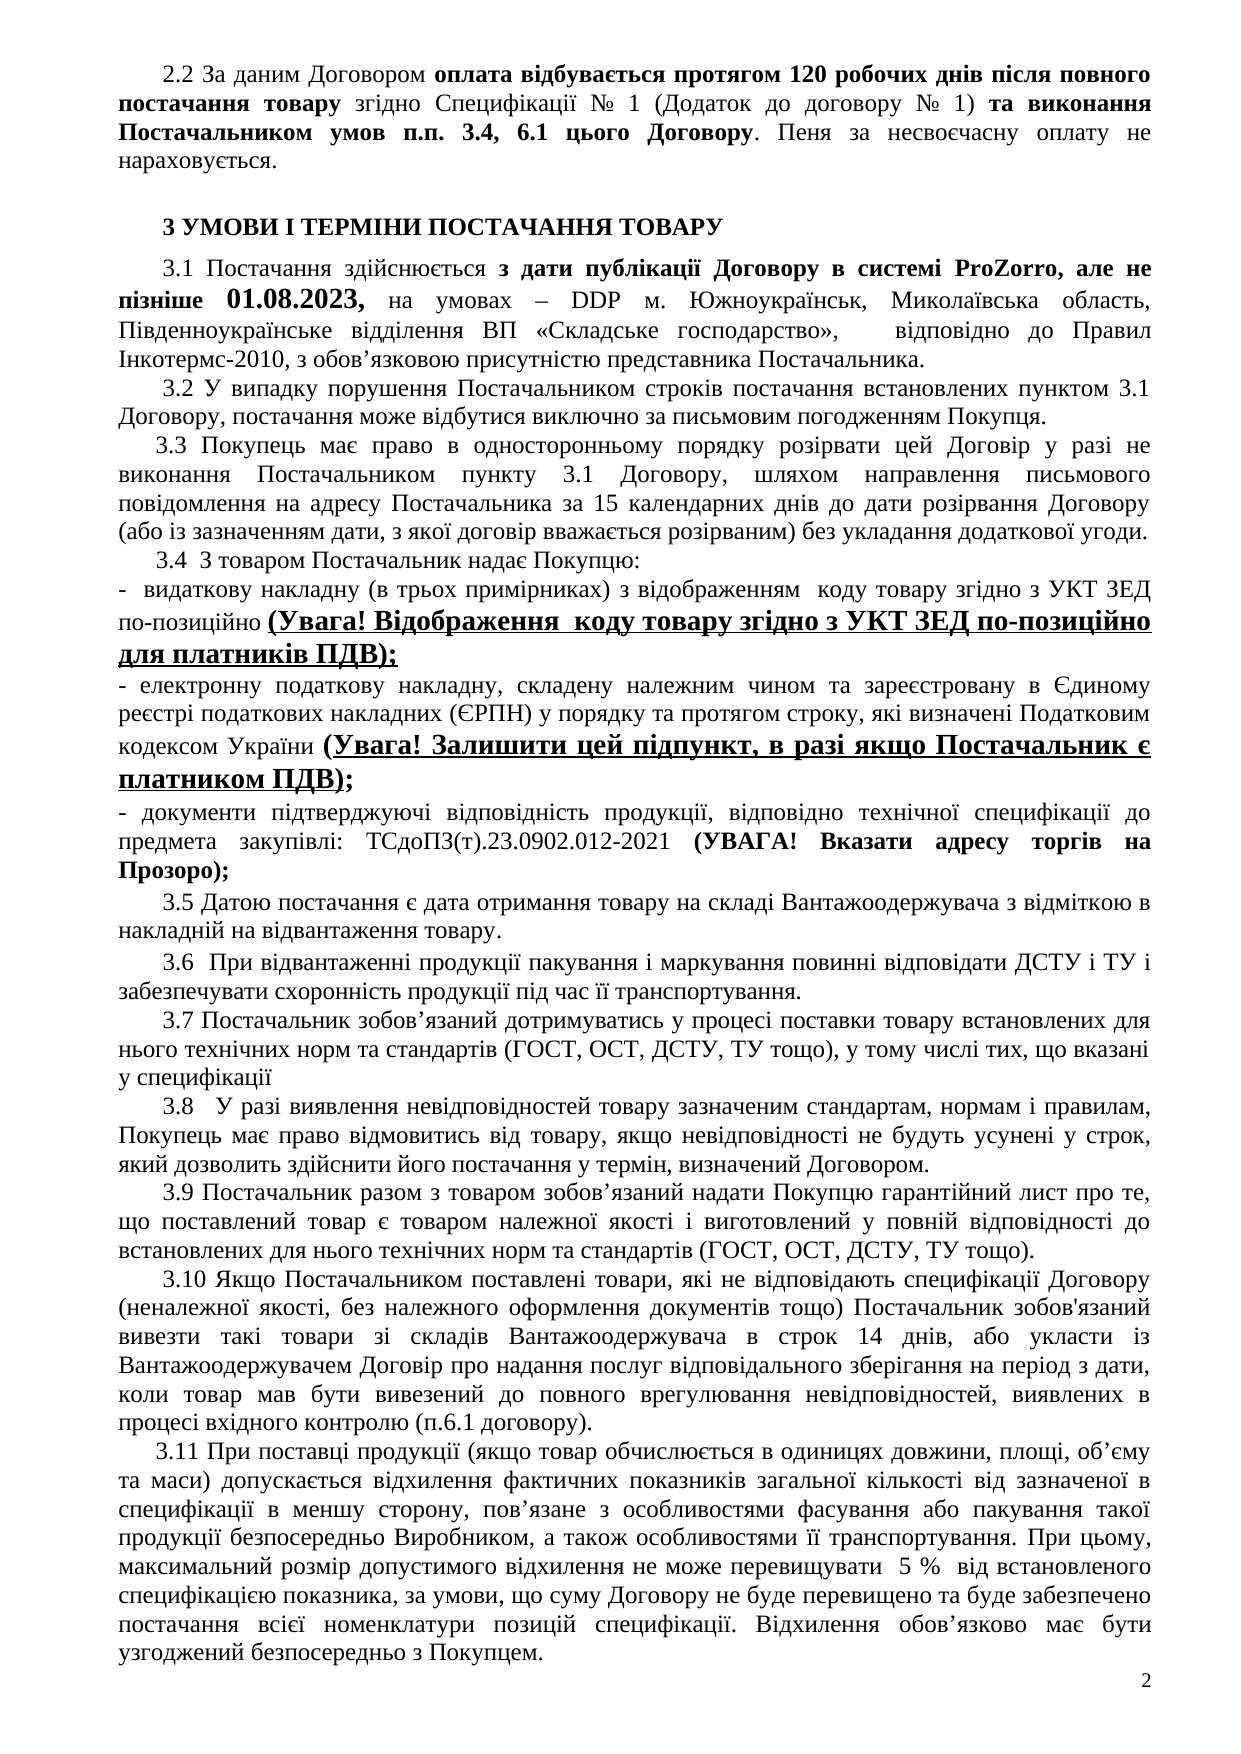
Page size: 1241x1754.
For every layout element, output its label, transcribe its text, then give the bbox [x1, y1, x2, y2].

text - видаткову накладну (в трьох примірниках) з відображенням коду товару згідно з УКТ ЗЕД по-позиційно (Увага! Відображення коду товару згідно з УКТ ЗЕД по-позиційно для платників ПДВ); [118, 574, 1152, 670]
text 2.2 За даним Договором оплата відбувається протягом 120 робочих днів після повного постачання товару згідно Специфікації № 1 (Додаток до договору № 1) та виконання Постачальником умов п.п. 3.4, 6.1 цього Договору. Пеня за несвоєчасну оплату не нараховується. [118, 59, 1152, 174]
text 3.2 У випадку порушення Постачальником строків постачання встановлених пунктом 3.1 Договору, постачання може відбутися виключно за письмовим погодженням Покупця. [118, 373, 1152, 430]
text 3.6 При відвантаженні продукції пакування і маркування повинні відповідати ДСТУ і ТУ і забезпечувати схоронність продукції під час її транспортування. [118, 947, 1152, 1005]
text 3.4 З товаром Постачальник надає Покупцю: [118, 545, 1152, 574]
text 3.1 Постачання здійснюється з дати публікації Договору в системі ProZorro, але не пізніше 01.08.2023, на умовах – DDP м. Южноукраїнськ, Миколаївська область, Південноукраїнське відділення ВП «Складське господарство», відповідно до Правил Інкотермс-2010, з обов’язковою присутністю представника Постачальника. [118, 253, 1152, 373]
text 3.11 При поставці продукції (якщо товар обчислюється в одиницях довжини, площі, об’єму та маси) допускається відхилення фактичних показників загальної кількості від зазначеної в специфікації в меншу сторону, пов’язане з особливостями фасування або пакування такої продукції безпосередньо Виробником, а також особливостями її транспортування. При цьому, максимальний розмір допустимого відхилення не може перевищувати 5 % від встановленого специфікацією показника, за умови, що суму Договору не буде перевищено та буде забезпечено постачання всієї номенклатури позицій специфікації. Відхилення обов’язково має бути узгоджений безпосередньо з Покупцем. [118, 1436, 1152, 1666]
text - електронну податкову накладну, складену належним чином та зареєстровану в Єдиному реєстрі податкових накладних (ЄРПН) у порядку та протягом строку, які визначені Податковим кодексом України (Увага! Залишити цей підпункт, в разі якщо Постачальник є платником ПДВ); [118, 670, 1152, 794]
text 3.3 Покупець має право в односторонньому порядку розірвати цей Договір у разі не виконання Постачальником пункту 3.1 Договору, шляхом направлення письмового повідомлення на адресу Постачальника за 15 календарних днів до дати розірвання Договору (або із зазначенням дати, з якої договір вважається розірваним) без укладання додаткової угоди. [118, 430, 1152, 545]
text 3.7 Постачальник зобов’язаний дотримуватись у процесі поставки товару встановлених для нього технічних норм та стандартів (ГОСТ, ОСТ, ДСТУ, ТУ тощо), у тому числі тих, що вказані у специфікації [118, 1005, 1152, 1091]
text 3 УМОВИ І ТЕРМІНИ ПОСТАЧАННЯ ТОВАРУ [118, 212, 1152, 240]
text 3.10 Якщо Постачальником поставлені товари, які не відповідають специфікації Договору (неналежної якості, без належного оформлення документів тощо) Постачальник зобов'язаний вивезти такі товари зі складів Вантажоодержувача в строк 14 днів, або укласти із Вантажоодержувачем Договір про надання послуг відповідального зберігання на період з дати, коли товар мав бути вивезений до повного врегулювання невідповідностей, виявлених в процесі вхідного контролю (п.6.1 договору). [118, 1264, 1152, 1436]
text - документи підтверджуючі відповідність продукції, відповідно технічної специфікації до предмета закупівлі: ТСдоПЗ(т).23.0902.012-2021 (УВАГА! Вказати адресу торгів на Прозоро); [118, 797, 1152, 884]
text 3.9 Постачальник разом з товаром зобов’язаний надати Покупцю гарантійний лист про те, що поставлений товар є товаром належної якості і виготовлений у повній відповідності до встановлених для нього технічних норм та стандартів (ГОСТ, ОСТ, ДСТУ, ТУ тощо). [118, 1177, 1152, 1264]
text 3.8 У разі виявлення невідповідностей товару зазначеним стандартам, нормам і правилам, Покупець має право відмовитись від товару, якщо невідповідності не будуть усунені у строк, який дозволить здійснити його постачання у термін, визначений Договором. [118, 1091, 1152, 1177]
text 3.5 Датою постачання є дата отримання товару на складі Вантажоодержувача з відміткою в накладній на відвантаження товару. [118, 887, 1152, 944]
